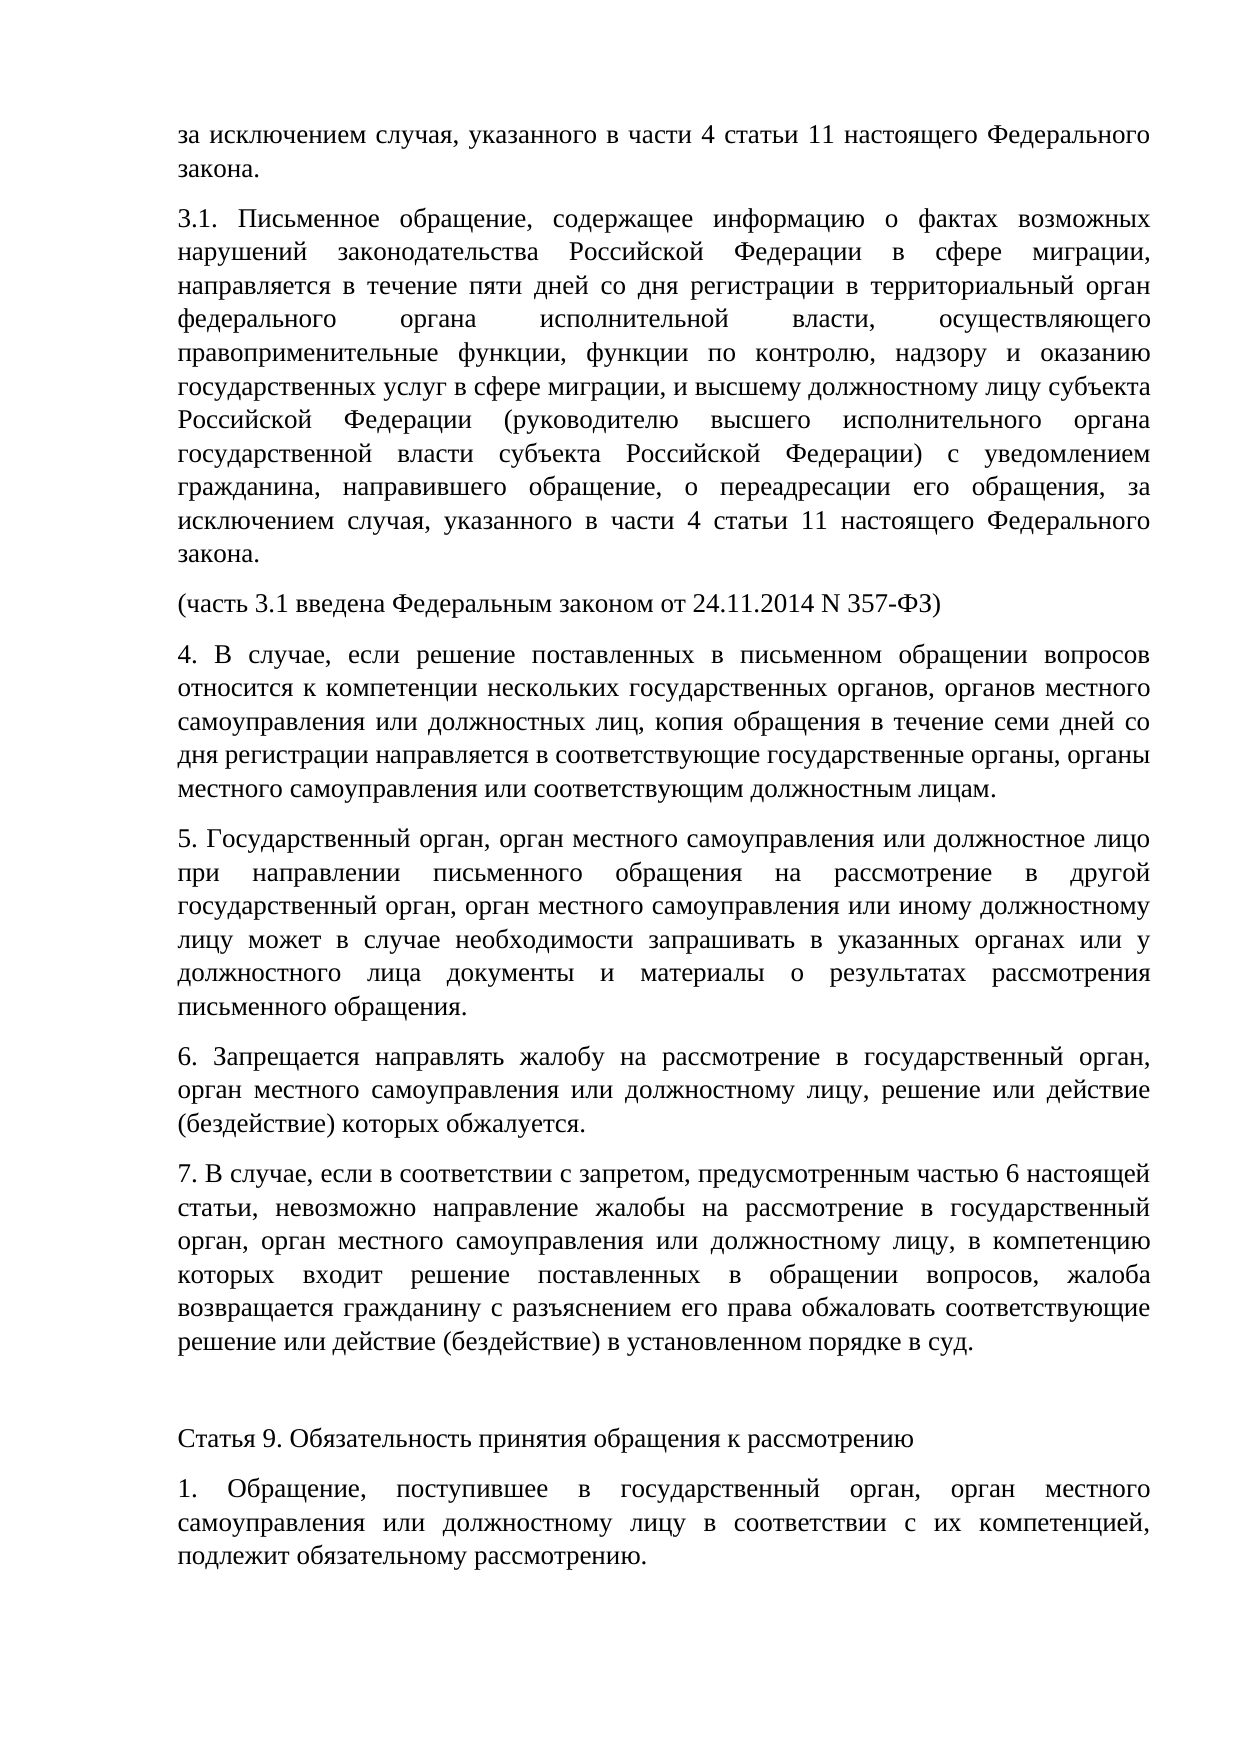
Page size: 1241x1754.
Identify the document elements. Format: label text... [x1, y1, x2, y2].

text 4. В случае, если решение поставленных в письменном обращении вопросов относится к компетенции нескольких государственных органов, органов местного самоуправления или должностных лиц, копия обращения в течение семи дней со дня регистрации направляется в соответствующие государственные органы, органы местного самоуправления или соответствующим должностным лицам. [177, 638, 1152, 803]
text 3.1. Письменное обращение, содержащее информацию о фактах возможных нарушений законодательства Российской Федерации в сфере миграции, направляется в течение пяти дней со дня регистрации в территориальный орган федерального органа исполнительной власти, осуществляющего правоприменительные функции, функции по контролю, надзору и оказанию государственных услуг в сфере миграции, и высшему должностному лицу субъекта Российской Федерации (руководителю высшего исполнительного органа государственной власти субъекта Российской Федерации) с уведомлением гражданина, направившего обращение, о переадресации его обращения, за исключением случая, указанного в части 4 статьи 11 настоящего Федерального закона. [177, 202, 1152, 568]
text (часть 3.1 введена Федеральным законом от 24.11.2014 N 357-ФЗ) [177, 587, 1152, 619]
text 6. Запрещается направлять жалобу на рассмотрение в государственный орган, орган местного самоуправления или должностному лицу, решение или действие (бездействие) которых обжалуется. [177, 1040, 1152, 1138]
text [177, 118, 1152, 183]
text 5. Государственный орган, орган местного самоуправления или должностное лицо при направлении письменного обращения на рассмотрение в другой государственный орган, орган местного самоуправления или иному должностному лицу может в случае необходимости запрашивать в указанных органах или у должностного лица документы и материалы о результатах рассмотрения письменного обращения. [177, 822, 1152, 1021]
text Статья 9. Обязательность принятия обращения к рассмотрению [177, 1422, 1152, 1453]
text 1. Обращение, поступившее в государственный орган, орган местного самоуправления или должностному лицу в соответствии с их компетенцией, подлежит обязательному рассмотрению. [177, 1472, 1152, 1571]
text 7. В случае, если в соответствии с запретом, предусмотренным частью 6 настоящей статьи, невозможно направление жалобы на рассмотрение в государственный орган, орган местного самоуправления или должностному лицу, в компетенцию которых входит решение поставленных в обращении вопросов, жалоба возвращается гражданину с разъяснением его права обжаловать соответствующие решение или действие (бездействие) в установленном порядке в суд. [177, 1157, 1152, 1356]
